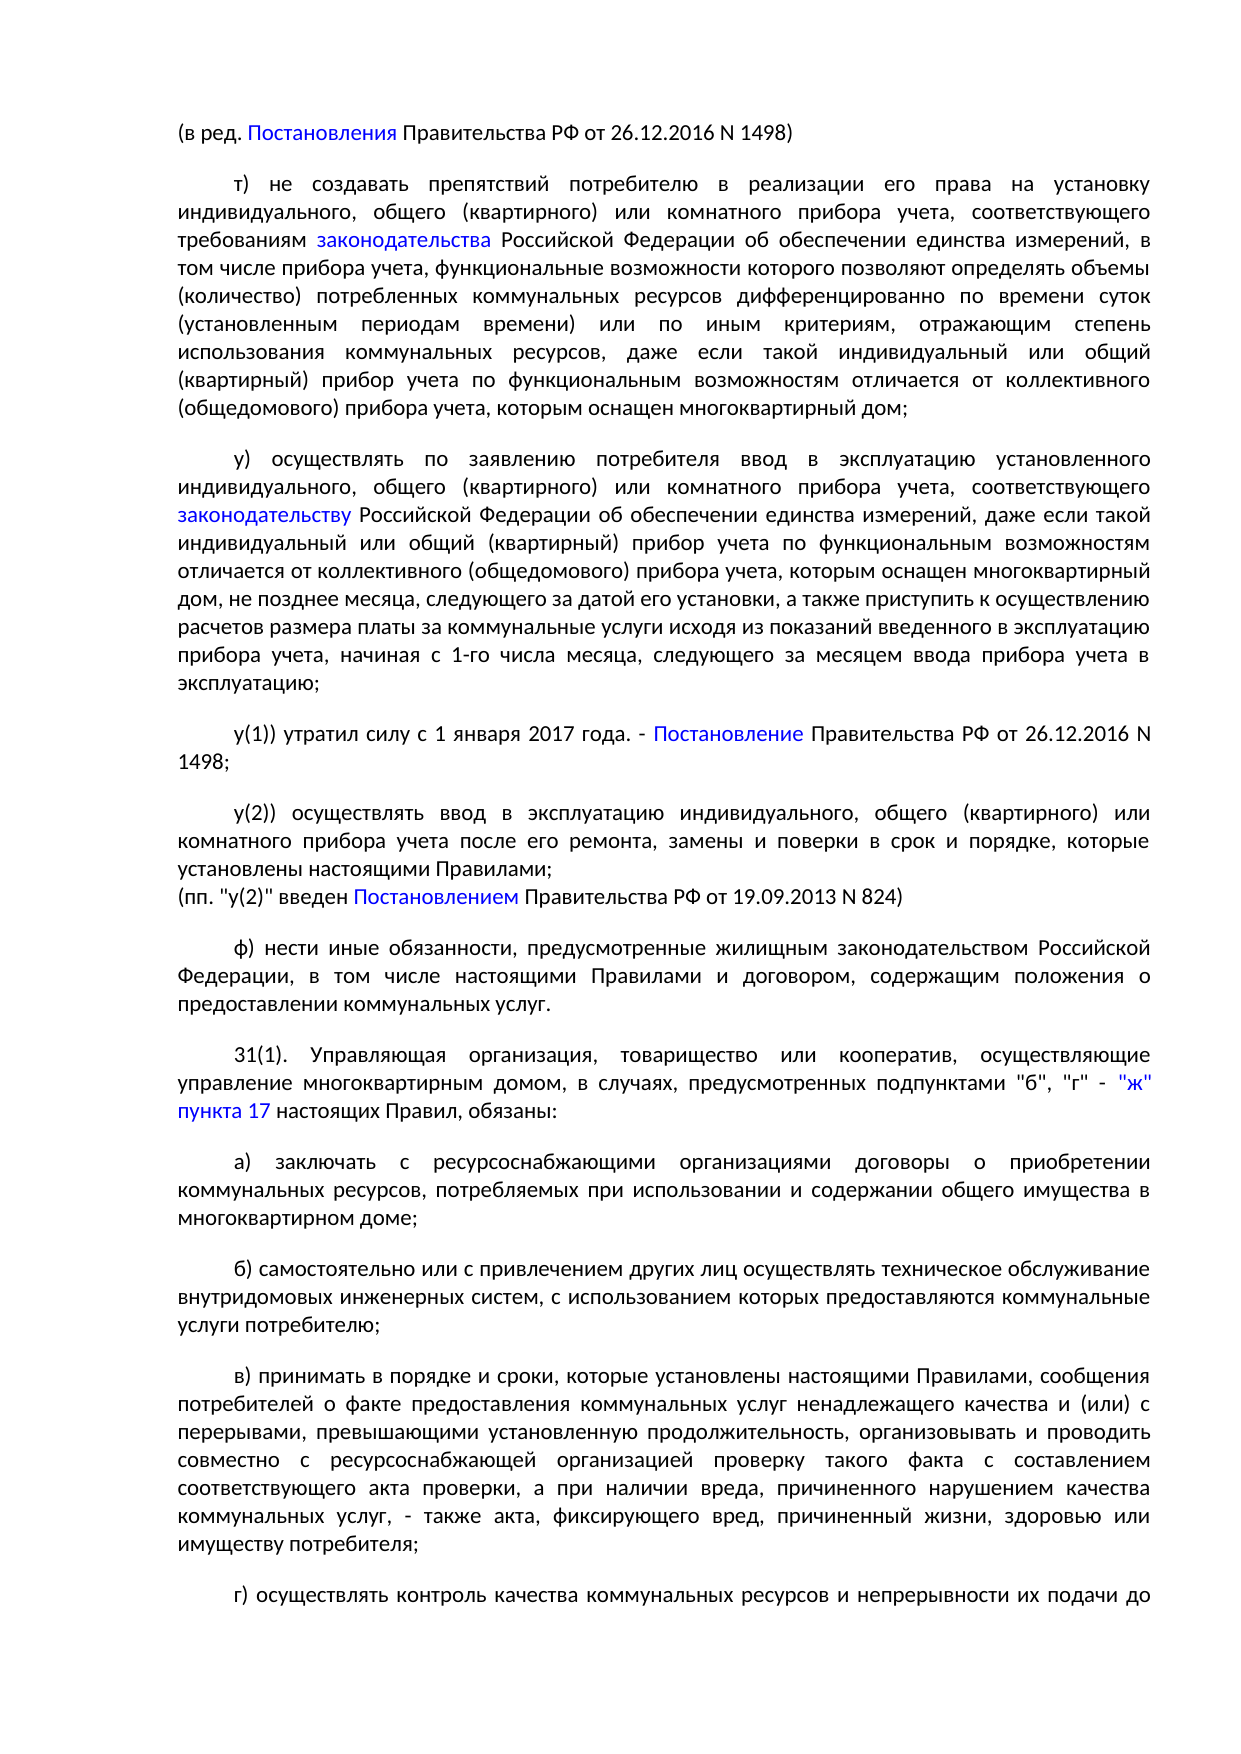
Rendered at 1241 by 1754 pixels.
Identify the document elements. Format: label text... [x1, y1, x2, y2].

text а) заключать с ресурсоснабжающими организациями договоры о приобретении коммунальных ресурсов, потребляемых при использовании и содержании общего имущества в многоквартирном доме; [177, 1147, 1152, 1231]
text 31(1). Управляющая организация, товарищество или кооператив, осуществляющие управление многоквартирным домом, в случаях, предусмотренных подпунктами "б", "г" - "ж" пункта 17 настоящих Правил, обязаны: [177, 1040, 1152, 1124]
text ф) нести иные обязанности, предусмотренные жилищным законодательством Российской Федерации, в том числе настоящими Правилами и договором, содержащим положения о предоставлении коммунальных услуг. [177, 933, 1152, 1017]
text у(2)) осуществлять ввод в эксплуатацию индивидуального, общего (квартирного) или комнатного прибора учета после его ремонта, замены и поверки в срок и порядке, которые установлены настоящими Правилами; [177, 798, 1152, 882]
text в) принимать в порядке и сроки, которые установлены настоящими Правилами, сообщения потребителей о факте предоставления коммунальных услуг ненадлежащего качества и (или) с перерывами, превышающими установленную продолжительность, организовывать и проводить совместно с ресурсоснабжающей организацией проверку такого факта с составлением соответствующего акта проверки, а при наличии вреда, причиненного нарушением качества коммунальных услуг, - также акта, фиксирующего вред, причиненный жизни, здоровью или имуществу потребителя; [177, 1361, 1152, 1557]
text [177, 1580, 1152, 1608]
text у(1)) утратил силу с 1 января 2017 года. - Постановление Правительства РФ от 26.12.2016 N 1498; [177, 719, 1152, 775]
text (пп. "у(2)" введен Постановлением Правительства РФ от 19.09.2013 N 824) [177, 882, 1152, 910]
text т) не создавать препятствий потребителю в реализации его права на установку индивидуального, общего (квартирного) или комнатного прибора учета, соответствующего требованиям законодательства Российской Федерации об обеспечении единства измерений, в том числе прибора учета, функциональные возможности которого позволяют определять объемы (количество) потребленных коммунальных ресурсов дифференцированно по времени суток (установленным периодам времени) или по иным критериям, отражающим степень использования коммунальных ресурсов, даже если такой индивидуальный или общий (квартирный) прибор учета по функциональным возможностям отличается от коллективного (общедомового) прибора учета, которым оснащен многоквартирный дом; [177, 169, 1152, 421]
text б) самостоятельно или с привлечением других лиц осуществлять техническое обслуживание внутридомовых инженерных систем, с использованием которых предоставляются коммунальные услуги потребителю; [177, 1254, 1152, 1338]
text (в ред. Постановления Правительства РФ от 26.12.2016 N 1498) [177, 118, 1152, 146]
text у) осуществлять по заявлению потребителя ввод в эксплуатацию установленного индивидуального, общего (квартирного) или комнатного прибора учета, соответствующего законодательству Российской Федерации об обеспечении единства измерений, даже если такой индивидуальный или общий (квартирный) прибор учета по функциональным возможностям отличается от коллективного (общедомового) прибора учета, которым оснащен многоквартирный дом, не позднее месяца, следующего за датой его установки, а также приступить к осуществлению расчетов размера платы за коммунальные услуги исходя из показаний введенного в эксплуатацию прибора учета, начиная с 1-го числа месяца, следующего за месяцем ввода прибора учета в эксплуатацию; [177, 444, 1152, 696]
